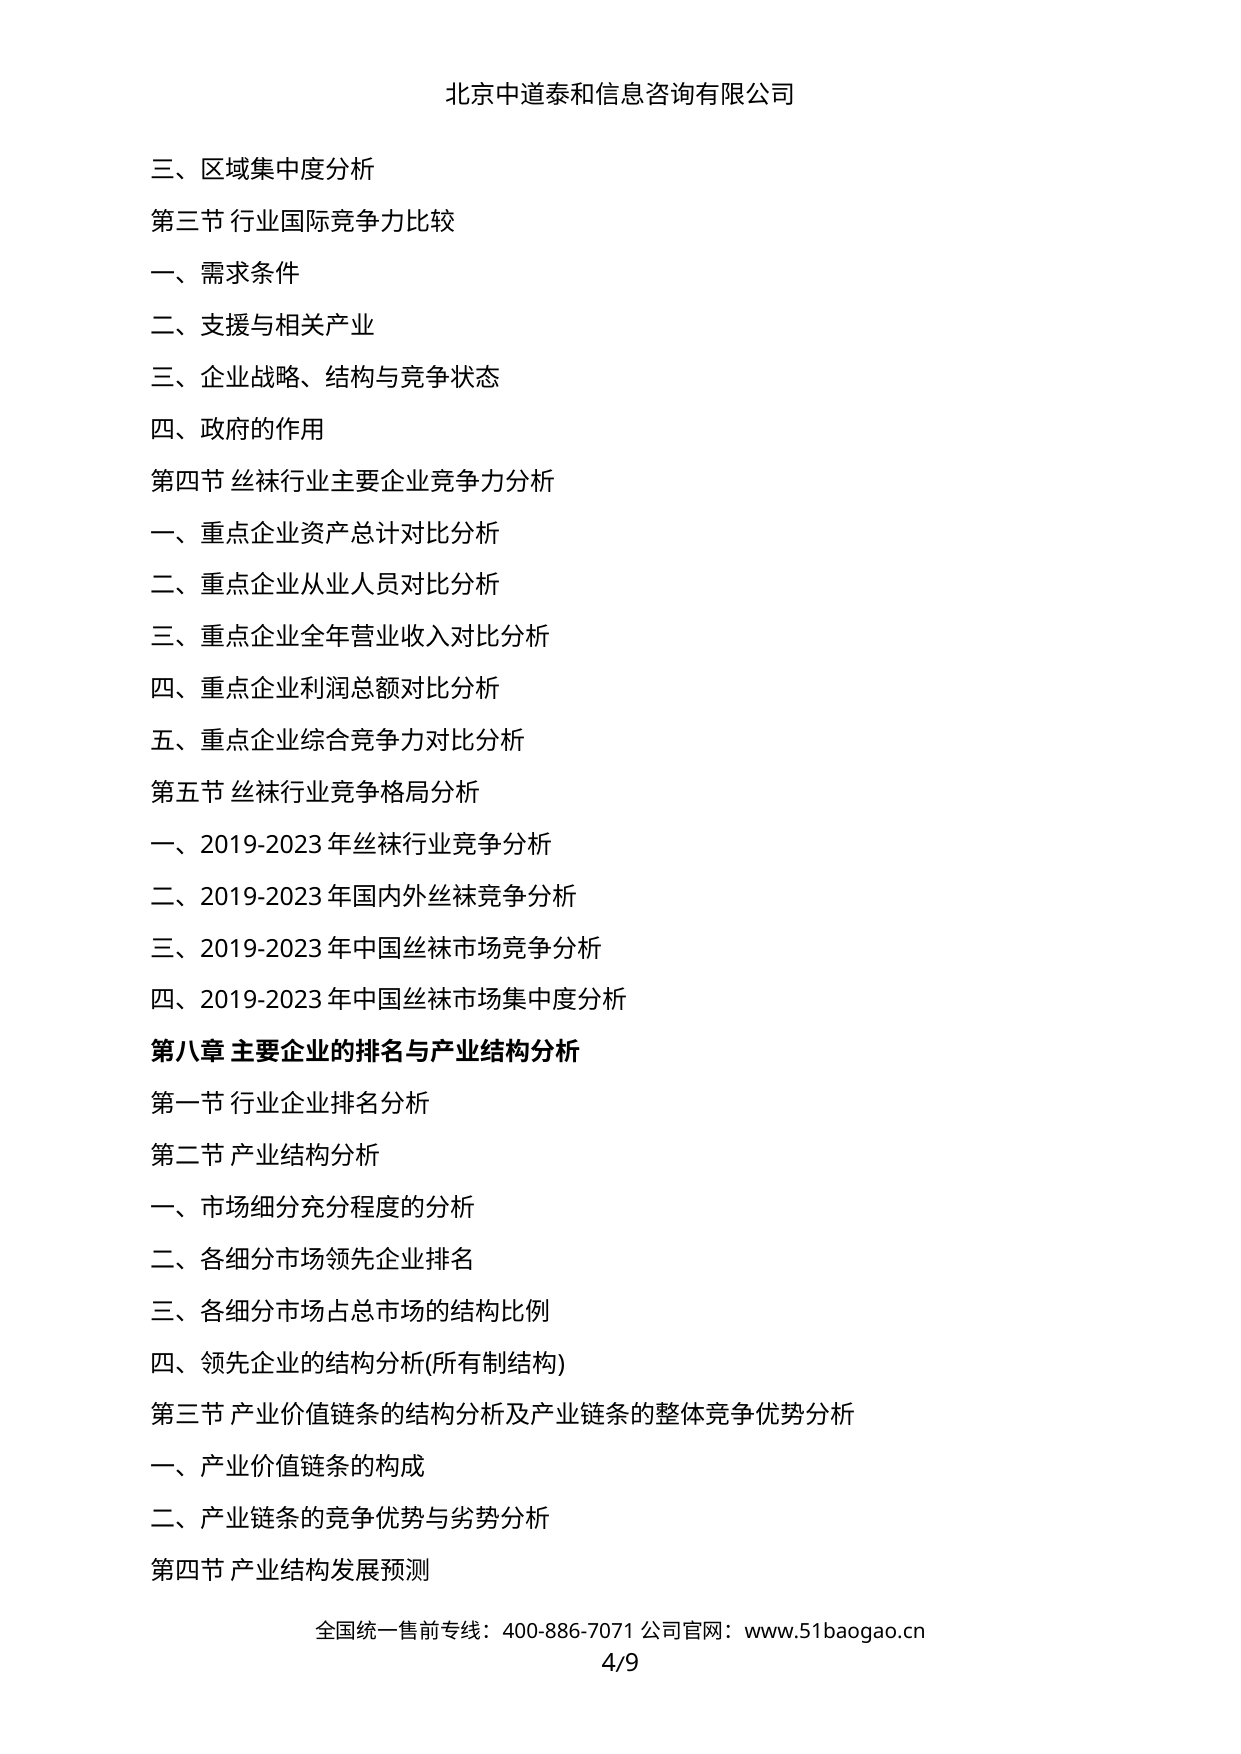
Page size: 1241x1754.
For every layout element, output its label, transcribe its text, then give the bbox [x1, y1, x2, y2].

text 四、2019-2023年中国丝袜市场集中度分析 [150, 980, 1090, 1016]
text 一、需求条件 [150, 254, 1090, 290]
text 第三节 产业价值链条的结构分析及产业链条的整体竞争优势分析 [150, 1395, 1090, 1431]
text 二、重点企业从业人员对比分析 [150, 565, 1090, 601]
text 三、各细分市场占总市场的结构比例 [150, 1291, 1090, 1327]
text 三、2019-2023年中国丝袜市场竞争分析 [150, 928, 1090, 964]
text 一、产业价值链条的构成 [150, 1447, 1090, 1483]
text 一、2019-2023年丝袜行业竞争分析 [150, 824, 1090, 861]
text 第四节 丝袜行业主要企业竞争力分析 [150, 461, 1090, 497]
text 三、区域集中度分析 [150, 150, 1090, 186]
text 第五节 丝袜行业竞争格局分析 [150, 772, 1090, 809]
text 三、重点企业全年营业收入对比分析 [150, 617, 1090, 653]
text 二、支援与相关产业 [150, 306, 1090, 342]
text 一、市场细分充分程度的分析 [150, 1187, 1090, 1224]
text 二、产业链条的竞争优势与劣势分析 [150, 1499, 1090, 1535]
text 二、各细分市场领先企业排名 [150, 1239, 1090, 1276]
text 三、企业战略、结构与竞争状态 [150, 357, 1090, 394]
text 四、重点企业利润总额对比分析 [150, 669, 1090, 705]
text 一、重点企业资产总计对比分析 [150, 513, 1090, 549]
text 第八章 主要企业的排名与产业结构分析 [150, 1032, 1090, 1068]
text 五、重点企业综合竞争力对比分析 [150, 721, 1090, 757]
text 四、领先企业的结构分析(所有制结构) [150, 1343, 1090, 1379]
text 第四节 产业结构发展预测 [150, 1551, 1090, 1587]
text 四、政府的作用 [150, 409, 1090, 446]
text 二、2019-2023年国内外丝袜竞争分析 [150, 876, 1090, 912]
text 第三节 行业国际竞争力比较 [150, 202, 1090, 238]
text 第一节 行业企业排名分析 [150, 1084, 1090, 1120]
text 第二节 产业结构分析 [150, 1136, 1090, 1172]
